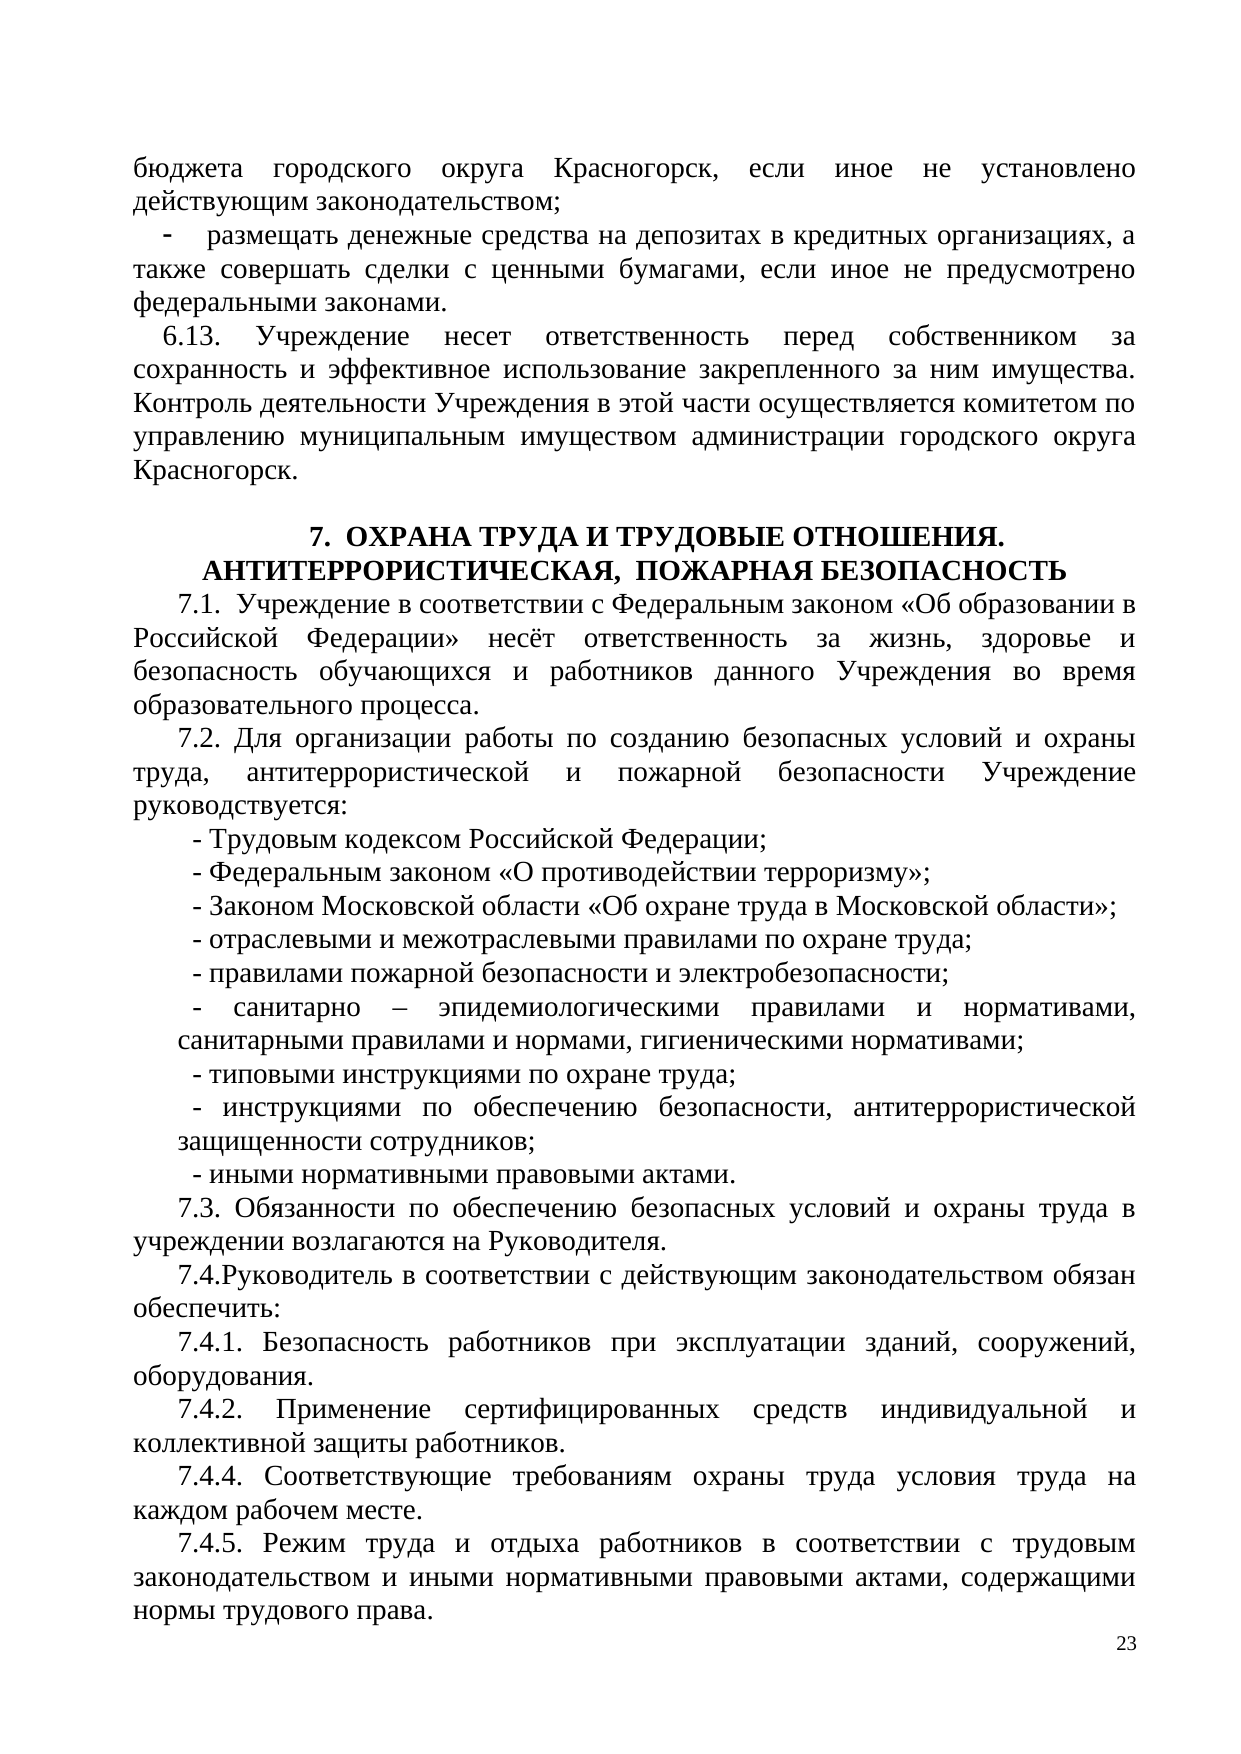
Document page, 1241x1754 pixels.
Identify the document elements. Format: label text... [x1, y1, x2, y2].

text - санитарно – эпидемиологическими правилами и нормативами, санитарными правилами и нормами, гигиеническими нормативами; [177, 989, 1137, 1056]
text 7.4.4. Соответствующие требованиям охраны труда условия труда на каждом рабочем месте. [133, 1458, 1137, 1525]
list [133, 150, 1137, 217]
text 7.4.1. Безопасность работников при эксплуатации зданий, сооружений, оборудования. [133, 1324, 1137, 1391]
text - типовыми инструкциями по охране труда; [177, 1056, 1137, 1089]
text 7.4.Руководитель в соответствии с действующим законодательством обязан обеспечить: [133, 1257, 1137, 1324]
text - Законом Московской области «Об охране труда в Московской области»; [177, 888, 1137, 922]
text - правилами пожарной безопасности и электробезопасности; [177, 955, 1137, 989]
text 7.1. Учреждение в соответствии с Федеральным законом «Об образовании в Российской Федерации» несёт ответственность за жизнь, здоровье и безопасность обучающихся и работников данного Учреждения во время образовательного процесса. [133, 586, 1137, 720]
text - инструкциями по обеспечению безопасности, антитеррористической защищенности сотрудников; [177, 1089, 1137, 1156]
text 6.13. Учреждение несет ответственность перед собственником за сохранность и эффективное использование закрепленного за ним имущества. Контроль деятельности Учреждения в этой части осуществляется комитетом по управлению муниципальным имуществом администрации городского округа Красногорск. [133, 318, 1137, 486]
text 7.2. Для организации работы по созданию безопасных условий и охраны труда, антитеррористической и пожарной безопасности Учреждение руководствуется: [133, 720, 1137, 821]
text - иными нормативными правовыми актами. [177, 1156, 1137, 1190]
text 7.3. Обязанности по обеспечению безопасных условий и охраны труда в учреждении возлагаются на Руководителя. [133, 1190, 1137, 1257]
text 7. ОХРАНА ТРУДА И ТРУДОВЫЕ ОТНОШЕНИЯ. АНТИТЕРРОРИСТИЧЕСКАЯ, ПОЖАРНАЯ БЕЗОПАСНОСТЬ [133, 519, 1137, 586]
text - Трудовым кодексом Российской Федерации; [133, 821, 1137, 854]
list размещать денежные средства на депозитах в кредитных организациях, а также совершать сделки с ценными бумагами, если иное не предусмотрено федеральными законами. [133, 217, 1137, 318]
text 7.4.2. Применение сертифицированных средств индивидуальной и коллективной защиты работников. [133, 1391, 1137, 1458]
text - отраслевыми и межотраслевыми правилами по охране труда; [177, 922, 1137, 955]
text 7.4.5. Режим труда и отдыха работников в соответствии с трудовым законодательством и иными нормативными правовыми актами, содержащими нормы трудового права. [133, 1525, 1137, 1626]
text - Федеральным законом «О противодействии терроризму»; [177, 854, 1137, 888]
